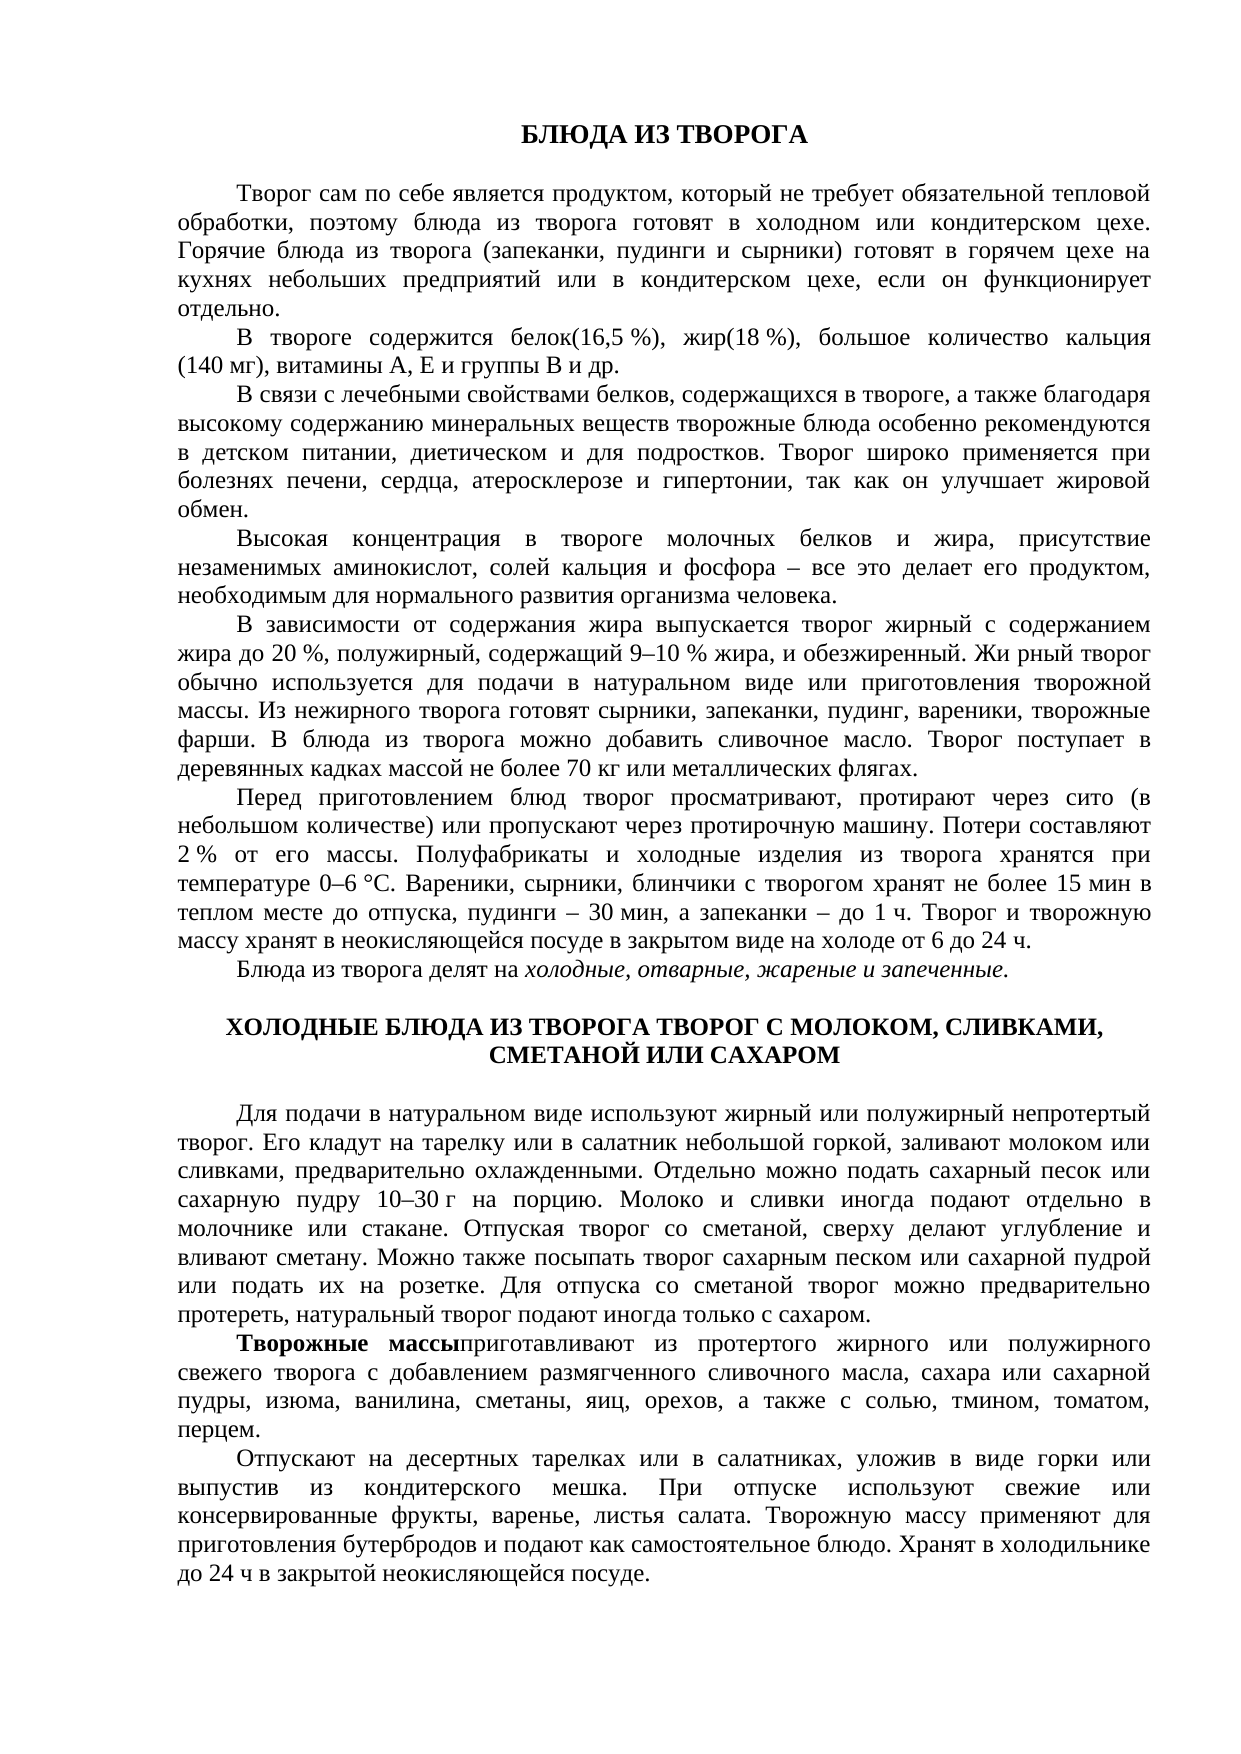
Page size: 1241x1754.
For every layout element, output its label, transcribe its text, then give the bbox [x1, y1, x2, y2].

text Творожные массыприготавливают из протертого жирного или полужирного свежего творога с добавлением размягченного сливочного масла, сахара или сахарной пудры, изюма, ванилина, сметаны, яиц, орехов, а также с солью, тмином, томатом, перцем. [177, 1328, 1152, 1443]
text Высокая концентрация в твороге молочных белков и жира, присутствие незаменимых аминокислот, солей кальция и фосфора – все это делает его продуктом, необходимым для нормального развития организма человека. [177, 523, 1152, 609]
text Блюда из творога делят на холодные, отварные, жареные и запеченные. [177, 954, 1152, 983]
text Отпускают на десертных тарелках или в салатниках, уложив в виде горки или выпустив из кондитерского мешка. При отпуске используют свежие или консервированные фрукты, варенье, листья салата. Творожную массу применяют для приготовления бутербродов и подают как самостоятельное блюдо. Хранят в холодильнике до 24 ч в закрытой неокисляющейся посуде. [177, 1443, 1152, 1587]
text Для подачи в натуральном виде используют жирный или полужирный непротертый творог. Его кладут на тарелку или в салатник небольшой горкой, заливают молоком или сливками, предварительно охлажденными. Отдельно можно подать сахарный песок или сахарную пудру 10–30 г на порцию. Молоко и сливки иногда подают отдельно в молочнике или стакане. Отпуская творог со сметаной, сверху делают углубление и вливают сметану. Можно также посыпать творог сахарным песком или сахарной пудрой или подать их на розетке. Для отпуска со сметаной творог можно предварительно протереть, натуральный творог подают иногда только с сахаром. [177, 1098, 1152, 1328]
text Перед приготовлением блюд творог просматривают, протирают через сито (в небольшом количестве) или пропускают через протирочную машину. Потери составляют 2 % от его массы. Полуфабрикаты и холодные изделия из творога хранятся при температуре 0–6 °C. Вареники, сырники, блинчики с творогом хранят не более 15 мин в теплом месте до отпуска, пудинги – 30 мин, а запеканки – до 1 ч. Творог и творожную массу хранят в неокисляющейся посуде в закрытом виде на холоде от 6 до 24 ч. [177, 782, 1152, 954]
text Творог сам по себе является продуктом, который не требует обязательной тепловой обработки, поэтому блюда из творога готовят в холодном или кондитерском цехе. Горячие блюда из творога (запеканки, пудинги и сырники) готовят в горячем цехе на кухнях небольших предприятий или в кондитерском цехе, если он функционирует отдельно. [177, 178, 1152, 322]
text В зависимости от содержания жира выпускается творог жирный с содержанием жира до 20 %, полужирный, содержащий 9–10 % жира, и обезжиренный. Жи рный творог обычно используется для подачи в натуральном виде или приготовления творожной массы. Из нежирного творога готовят сырники, запеканки, пудинг, вареники, творожные фарши. В блюда из творога можно добавить сливочное масло. Творог поступает в деревянных кадках массой не более 70 кг или металлических флягах. [177, 609, 1152, 782]
subtitle БЛЮДА ИЗ ТВОРОГА [177, 118, 1152, 149]
text В твороге содержится белок(16,5 %), жир(18 %), большое количество кальция (140 мг), витамины А, Е и группы В и др. [177, 322, 1152, 379]
text В связи с лечебными свойствами белков, содержащихся в твороге, а также благодаря высокому содержанию минеральных веществ творожные блюда особенно рекомендуются в детском питании, диетическом и для подростков. Творог широко применяется при болезнях печени, сердца, атеросклерозе и гипертонии, так как он улучшает жировой обмен. [177, 379, 1152, 523]
subtitle ХОЛОДНЫЕ БЛЮДА ИЗ ТВОРОГА ТВОРОГ С МОЛОКОМ, СЛИВКАМИ, СМЕТАНОЙ ИЛИ САХАРОМ [177, 1012, 1152, 1069]
